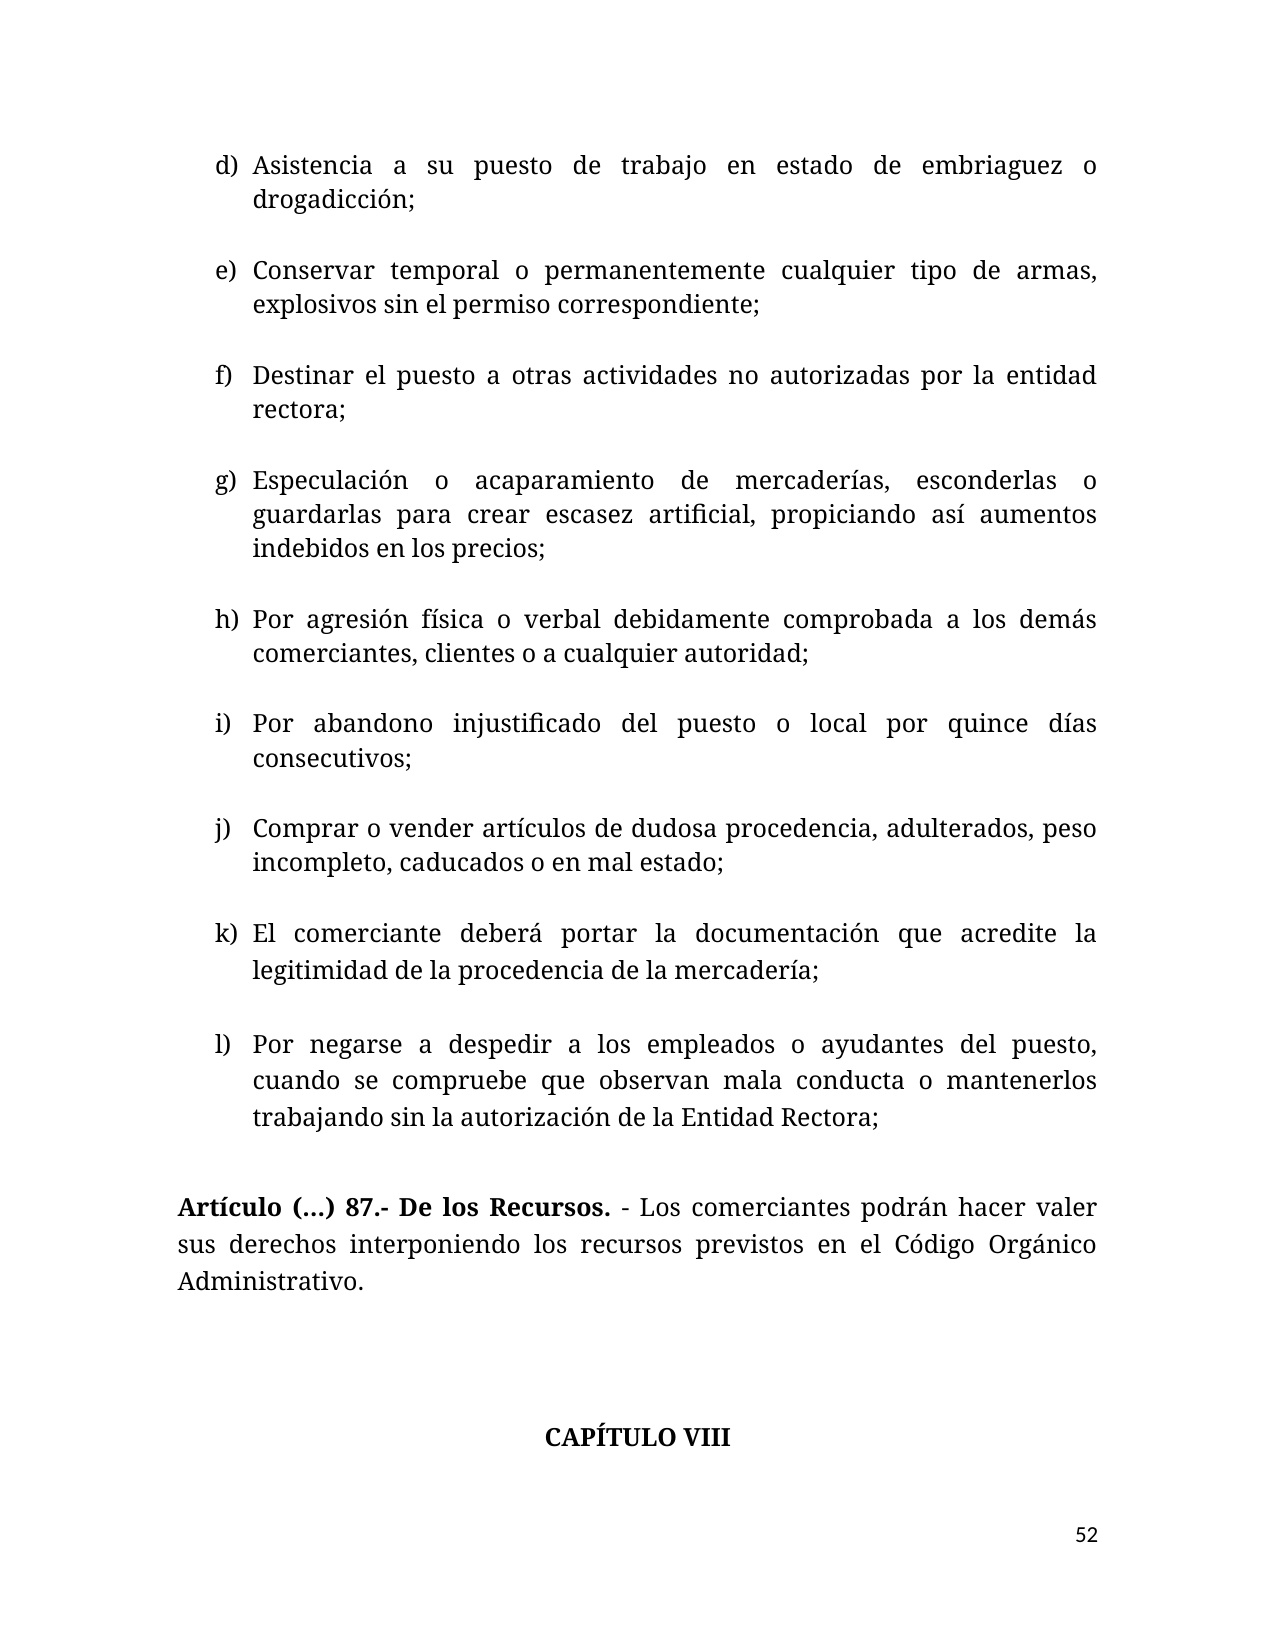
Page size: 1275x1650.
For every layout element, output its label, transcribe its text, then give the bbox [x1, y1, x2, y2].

list Especulación o acaparamiento de mercaderías, esconderlas o guardarlas para crear escasez artificial, propiciando así aumentos indebidos en los precios; [215, 462, 1098, 564]
list El comerciante deberá portar la documentación que acredite la legitimidad de la procedencia de la mercadería; [215, 916, 1098, 987]
list Comprar o vender artículos de dudosa procedencia, adulterados, peso incompleto, caducados o en mal estado; [215, 811, 1098, 879]
list Por negarse a despedir a los empleados o ayudantes del puesto, cuando se compruebe que observan mala conducta o mantenerlos trabajando sin la autorización de la Entidad Rectora; [215, 1026, 1098, 1134]
text Artículo (…) 87.- De los Recursos. - Los comerciantes podrán hacer valer sus derechos interponiendo los recursos previstos en el Código Orgánico Administrativo. [177, 1190, 1098, 1298]
list Por agresión física o verbal debidamente comprobada a los demás comerciantes, clientes o a cualquier autoridad; [215, 601, 1098, 669]
list Conservar temporal o permanentemente cualquier tipo de armas, explosivos sin el permiso correspondiente; [215, 252, 1098, 321]
list Destinar el puesto a otras actividades no autorizadas por la entidad rectora; [215, 357, 1098, 426]
list Asistencia a su puesto de trabajo en estado de embriaguez o drogadicción; [215, 148, 1098, 216]
list Por abandono injustificado del puesto o local por quince días consecutivos; [215, 706, 1098, 774]
text CAPÍTULO VIII [177, 1419, 1098, 1453]
